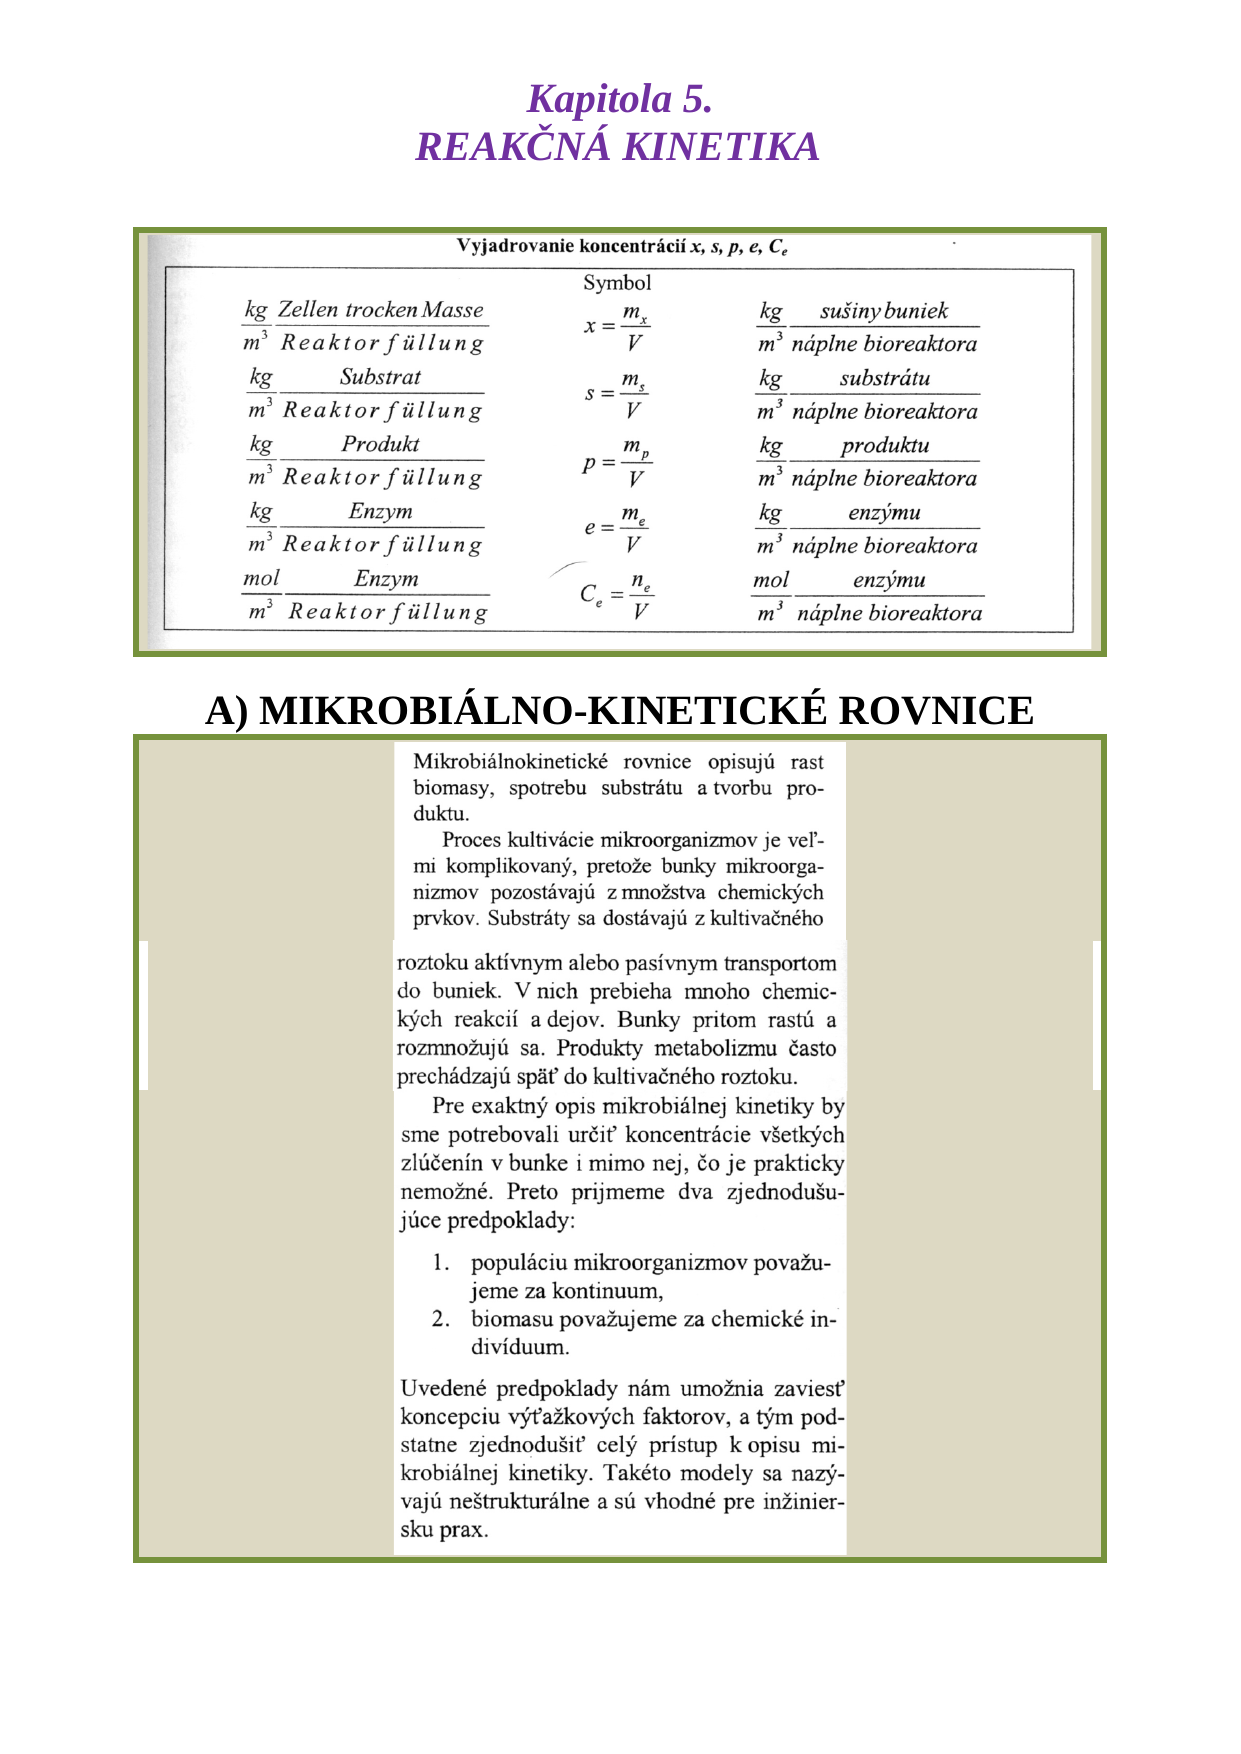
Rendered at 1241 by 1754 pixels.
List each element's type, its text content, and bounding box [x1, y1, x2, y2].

text A) MIKROBIÁLNO-KINETICKÉ ROVNICE [148, 686, 1093, 734]
picture [147, 235, 1092, 649]
picture [392, 742, 848, 1555]
